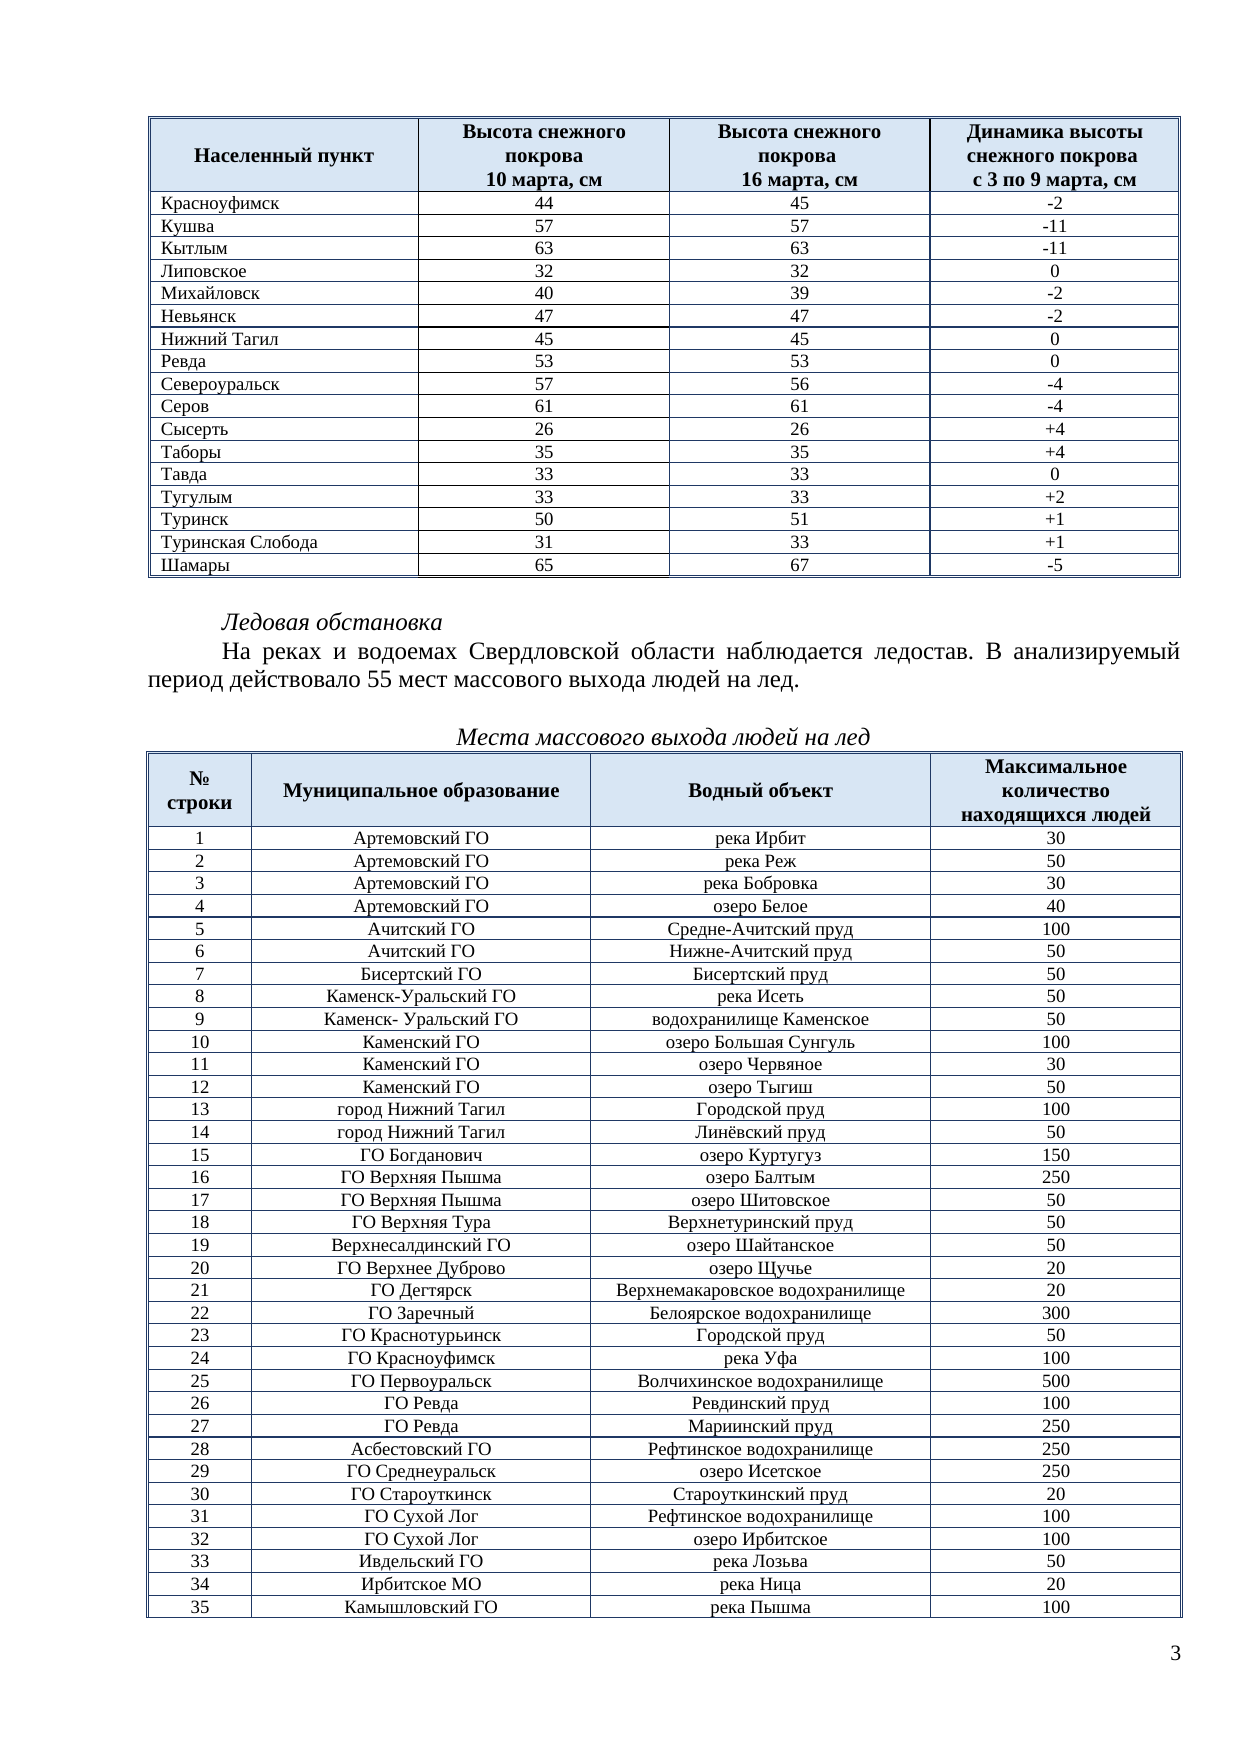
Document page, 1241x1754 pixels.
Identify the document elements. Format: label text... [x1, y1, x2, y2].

table_cell Каменский ГО [252, 1053, 590, 1075]
table_cell 50 [931, 1008, 1180, 1029]
table_cell озеро Большая Сунгуль [591, 1031, 930, 1052]
table_cell -11 [931, 237, 1178, 259]
table_cell река Реж [591, 850, 930, 871]
table_cell 50 [931, 1211, 1180, 1233]
table_cell город Нижний Тагил [252, 1121, 590, 1142]
table_cell 13 [149, 1098, 251, 1120]
table_cell Мариинский пруд [591, 1415, 930, 1436]
table_cell 17 [149, 1189, 251, 1210]
table_cell -2 [931, 305, 1178, 326]
table_cell Ирбитское МО [252, 1573, 590, 1594]
table_cell 20 [931, 1483, 1180, 1504]
table_cell Невьянск [151, 305, 418, 326]
table_cell 50 [931, 850, 1180, 871]
table_cell 14 [149, 1121, 251, 1142]
table_cell озеро Щучье [591, 1257, 930, 1278]
table_cell 33 [670, 486, 929, 507]
table_cell 33 [670, 531, 929, 552]
table_cell 22 [149, 1302, 251, 1323]
table_cell 67 [670, 554, 929, 575]
table_cell 47 [419, 305, 669, 326]
table_cell 100 [931, 1031, 1180, 1052]
table_cell 18 [149, 1211, 251, 1233]
table_cell 3 [149, 872, 251, 894]
table_cell Староуткинский пруд [591, 1483, 930, 1504]
table_cell 30 [931, 1053, 1180, 1075]
table_cell 250 [931, 1415, 1180, 1436]
table_cell 0 [931, 328, 1178, 349]
table_cell 50 [931, 1189, 1180, 1210]
table_cell Михайловск [151, 282, 418, 304]
table_cell -2 [931, 282, 1178, 304]
table_header Населенный пункт [151, 119, 418, 191]
table_header Водный объект [591, 754, 930, 826]
table_cell Каменск-Уральский ГО [252, 985, 590, 1007]
table_cell ГО Первоуральск [252, 1370, 590, 1391]
table_cell 39 [670, 282, 929, 304]
table_header Высота снежного покрова 16 марта, см [670, 119, 929, 191]
table_cell 250 [931, 1438, 1180, 1459]
table_cell 32 [670, 260, 929, 281]
table_cell 4 [149, 895, 251, 916]
table_cell Ачитский ГО [252, 918, 590, 939]
table_cell Туринск [151, 508, 418, 530]
table_cell 0 [931, 260, 1178, 281]
table_cell Асбестовский ГО [252, 1438, 590, 1459]
table_cell 57 [419, 215, 669, 236]
table_cell Рефтинское водохранилище [591, 1505, 930, 1527]
table_cell 10 [149, 1031, 251, 1052]
table_cell 30 [149, 1483, 251, 1504]
table_cell 40 [419, 282, 669, 304]
table_cell 26 [670, 418, 929, 439]
table_cell река Пышма [591, 1596, 930, 1617]
table_cell Городской пруд [591, 1098, 930, 1120]
table_cell Кытлым [151, 237, 418, 259]
table_cell 250 [931, 1460, 1180, 1482]
table_cell река Бобровка [591, 872, 930, 894]
table_cell 50 [931, 940, 1180, 962]
table_cell 53 [670, 350, 929, 372]
table_header № строки [149, 754, 251, 826]
table_cell 12 [149, 1076, 251, 1097]
table_cell 500 [931, 1370, 1180, 1391]
table_cell Рефтинское водохранилище [591, 1438, 930, 1459]
table_cell -5 [931, 554, 1178, 575]
table_cell -4 [931, 395, 1178, 417]
table_cell 32 [419, 260, 669, 281]
table_cell Городской пруд [591, 1324, 930, 1346]
table_cell 26 [419, 418, 669, 439]
table_cell 33 [670, 463, 929, 485]
table_cell 50 [931, 1550, 1180, 1572]
table_cell Ревдинский пруд [591, 1392, 930, 1414]
table_cell Красноуфимск [151, 192, 418, 213]
table_cell +4 [931, 418, 1178, 439]
table_cell Средне-Ачитский пруд [591, 918, 930, 939]
table_cell ГО Красноуфимск [252, 1347, 590, 1368]
table_cell Артемовский ГО [252, 827, 590, 849]
table_cell 50 [931, 1076, 1180, 1097]
table_cell 33 [149, 1550, 251, 1572]
table_cell 6 [149, 940, 251, 962]
table_cell 30 [931, 872, 1180, 894]
table_cell 35 [419, 441, 669, 462]
table_cell 40 [931, 895, 1180, 916]
table_cell Камышловский ГО [252, 1596, 590, 1617]
table_cell Верхнетуринский пруд [591, 1211, 930, 1233]
table_cell Каменский ГО [252, 1031, 590, 1052]
table_cell Ачитский ГО [252, 940, 590, 962]
table_cell 15 [149, 1144, 251, 1165]
table_cell 50 [931, 963, 1180, 984]
table_cell Туринская Слобода [151, 531, 418, 552]
table_cell +2 [931, 486, 1178, 507]
table_cell 20 [931, 1573, 1180, 1594]
table_cell 45 [670, 192, 929, 213]
table_cell 51 [670, 508, 929, 530]
table_cell Артемовский ГО [252, 850, 590, 871]
table_cell +1 [931, 531, 1178, 552]
table_cell ГО Сухой Лог [252, 1505, 590, 1527]
table_cell 300 [931, 1302, 1180, 1323]
table_cell ГО Верхняя Пышма [252, 1189, 590, 1210]
table_cell 5 [149, 918, 251, 939]
table_cell ГО Сухой Лог [252, 1528, 590, 1549]
table_cell 24 [149, 1347, 251, 1368]
table_cell Серов [151, 395, 418, 417]
table_cell 35 [149, 1596, 251, 1617]
table_cell 27 [149, 1415, 251, 1436]
table_cell 23 [149, 1324, 251, 1346]
table_cell 50 [931, 1121, 1180, 1142]
text На реках и водоемах Свердловской области наблюдается ледостав. В анализируемый период действовало 55 мест массового выхода людей на лед. [148, 636, 1181, 693]
table_cell город Нижний Тагил [252, 1098, 590, 1120]
table_cell 33 [419, 463, 669, 485]
table_cell 65 [419, 554, 669, 575]
table_cell река Ница [591, 1573, 930, 1594]
table_cell ГО Заречный [252, 1302, 590, 1323]
table_cell ГО Верхняя Тура [252, 1211, 590, 1233]
table_cell 50 [931, 1234, 1180, 1256]
table_cell река Уфа [591, 1347, 930, 1368]
table_cell Североуральск [151, 373, 418, 394]
table_cell 20 [149, 1257, 251, 1278]
table_cell 25 [149, 1370, 251, 1391]
table_cell 100 [931, 918, 1180, 939]
table_cell Волчихинское водохранилище [591, 1370, 930, 1391]
table_cell Артемовский ГО [252, 872, 590, 894]
table_cell 34 [149, 1573, 251, 1594]
table_cell Сысерть [151, 418, 418, 439]
table_cell 7 [149, 963, 251, 984]
table_cell 56 [670, 373, 929, 394]
table_cell 50 [931, 985, 1180, 1007]
table_cell Линёвский пруд [591, 1121, 930, 1142]
text Места массового выхода людей на лед [148, 722, 1181, 751]
table_cell 2 [149, 850, 251, 871]
table_cell 47 [670, 305, 929, 326]
table_header Динамика высоты снежного покрова с 3 по 9 марта, см [931, 119, 1178, 191]
table_cell Нижне-Ачитский пруд [591, 940, 930, 962]
table_cell 31 [419, 531, 669, 552]
table_cell Бисертский ГО [252, 963, 590, 984]
table_cell Каменск- Уральский ГО [252, 1008, 590, 1029]
table_cell 63 [419, 237, 669, 259]
table_cell 20 [931, 1279, 1180, 1301]
table_cell река Лозьва [591, 1550, 930, 1572]
table_cell река Исеть [591, 985, 930, 1007]
table_cell 26 [149, 1392, 251, 1414]
table_cell 100 [931, 1596, 1180, 1617]
table_cell Ревда [151, 350, 418, 372]
table_cell 8 [149, 985, 251, 1007]
table_cell 61 [419, 395, 669, 417]
table_cell 20 [931, 1257, 1180, 1278]
table_cell озеро Червяное [591, 1053, 930, 1075]
table_cell озеро Исетское [591, 1460, 930, 1482]
table_cell Верхнесалдинский ГО [252, 1234, 590, 1256]
table_cell +4 [931, 441, 1178, 462]
table_cell Белоярское водохранилище [591, 1302, 930, 1323]
table_cell Таборы [151, 441, 418, 462]
table_cell озеро Балтым [591, 1166, 930, 1188]
table_cell озеро Ирбитское [591, 1528, 930, 1549]
table_cell 45 [419, 328, 669, 349]
table_cell 44 [419, 192, 669, 213]
table_cell 100 [931, 1505, 1180, 1527]
table_cell 11 [149, 1053, 251, 1075]
table_cell Кушва [151, 215, 418, 236]
table_cell ГО Верхняя Пышма [252, 1166, 590, 1188]
table_cell +1 [931, 508, 1178, 530]
table_cell 45 [670, 328, 929, 349]
table_cell 250 [931, 1166, 1180, 1188]
table_cell Нижний Тагил [151, 328, 418, 349]
table_cell 53 [419, 350, 669, 372]
table_cell ГО Верхнее Дуброво [252, 1257, 590, 1278]
table_cell 100 [931, 1098, 1180, 1120]
table_cell 31 [149, 1505, 251, 1527]
table_cell 32 [149, 1528, 251, 1549]
table_cell ГО Дегтярск [252, 1279, 590, 1301]
table_cell 100 [931, 1347, 1180, 1368]
table_cell Верхнемакаровское водохранилище [591, 1279, 930, 1301]
table_cell 28 [149, 1438, 251, 1459]
table_header Максимальное количество находящихся людей [931, 754, 1180, 826]
table_cell ГО Богданович [252, 1144, 590, 1165]
table_cell -11 [931, 215, 1178, 236]
table_cell -2 [931, 192, 1178, 213]
table_cell 29 [149, 1460, 251, 1482]
table_cell водохранилище Каменское [591, 1008, 930, 1029]
table_cell 16 [149, 1166, 251, 1188]
table_cell 57 [670, 215, 929, 236]
table_cell Тугулым [151, 486, 418, 507]
table_cell ГО Краснотурьинск [252, 1324, 590, 1346]
table_cell река Ирбит [591, 827, 930, 849]
table_cell Артемовский ГО [252, 895, 590, 916]
table_cell 1 [149, 827, 251, 849]
table_cell озеро Шайтанское [591, 1234, 930, 1256]
table_cell Бисертский пруд [591, 963, 930, 984]
table_cell Шамары [151, 554, 418, 575]
table_cell ГО Ревда [252, 1415, 590, 1436]
table_cell озеро Шитовское [591, 1189, 930, 1210]
table_cell 33 [419, 486, 669, 507]
table_cell 50 [931, 1324, 1180, 1346]
table_cell 50 [419, 508, 669, 530]
table_cell 63 [670, 237, 929, 259]
table_cell 0 [931, 350, 1178, 372]
table_cell 57 [419, 373, 669, 394]
table_cell озеро Тыгиш [591, 1076, 930, 1097]
table_cell Тавда [151, 463, 418, 485]
table_header Муниципальное образование [252, 754, 590, 826]
table_header Высота снежного покрова 10 марта, см [419, 119, 669, 191]
table_cell Каменский ГО [252, 1076, 590, 1097]
table_cell ГО Староуткинск [252, 1483, 590, 1504]
table_cell ГО Среднеуральск [252, 1460, 590, 1482]
table_cell 35 [670, 441, 929, 462]
table_cell 19 [149, 1234, 251, 1256]
table_cell ГО Ревда [252, 1392, 590, 1414]
table_cell 150 [931, 1144, 1180, 1165]
table_cell 100 [931, 1392, 1180, 1414]
table_cell 9 [149, 1008, 251, 1029]
text Ледовая обстановка [148, 607, 1181, 636]
table_cell 30 [931, 827, 1180, 849]
table_cell Ивдельский ГО [252, 1550, 590, 1572]
table_cell 61 [670, 395, 929, 417]
table_cell 100 [931, 1528, 1180, 1549]
table_cell 21 [149, 1279, 251, 1301]
table_cell 0 [931, 463, 1178, 485]
table_cell озеро Белое [591, 895, 930, 916]
table_cell -4 [931, 373, 1178, 394]
table_cell озеро Куртугуз [591, 1144, 930, 1165]
table_cell Липовское [151, 260, 418, 281]
